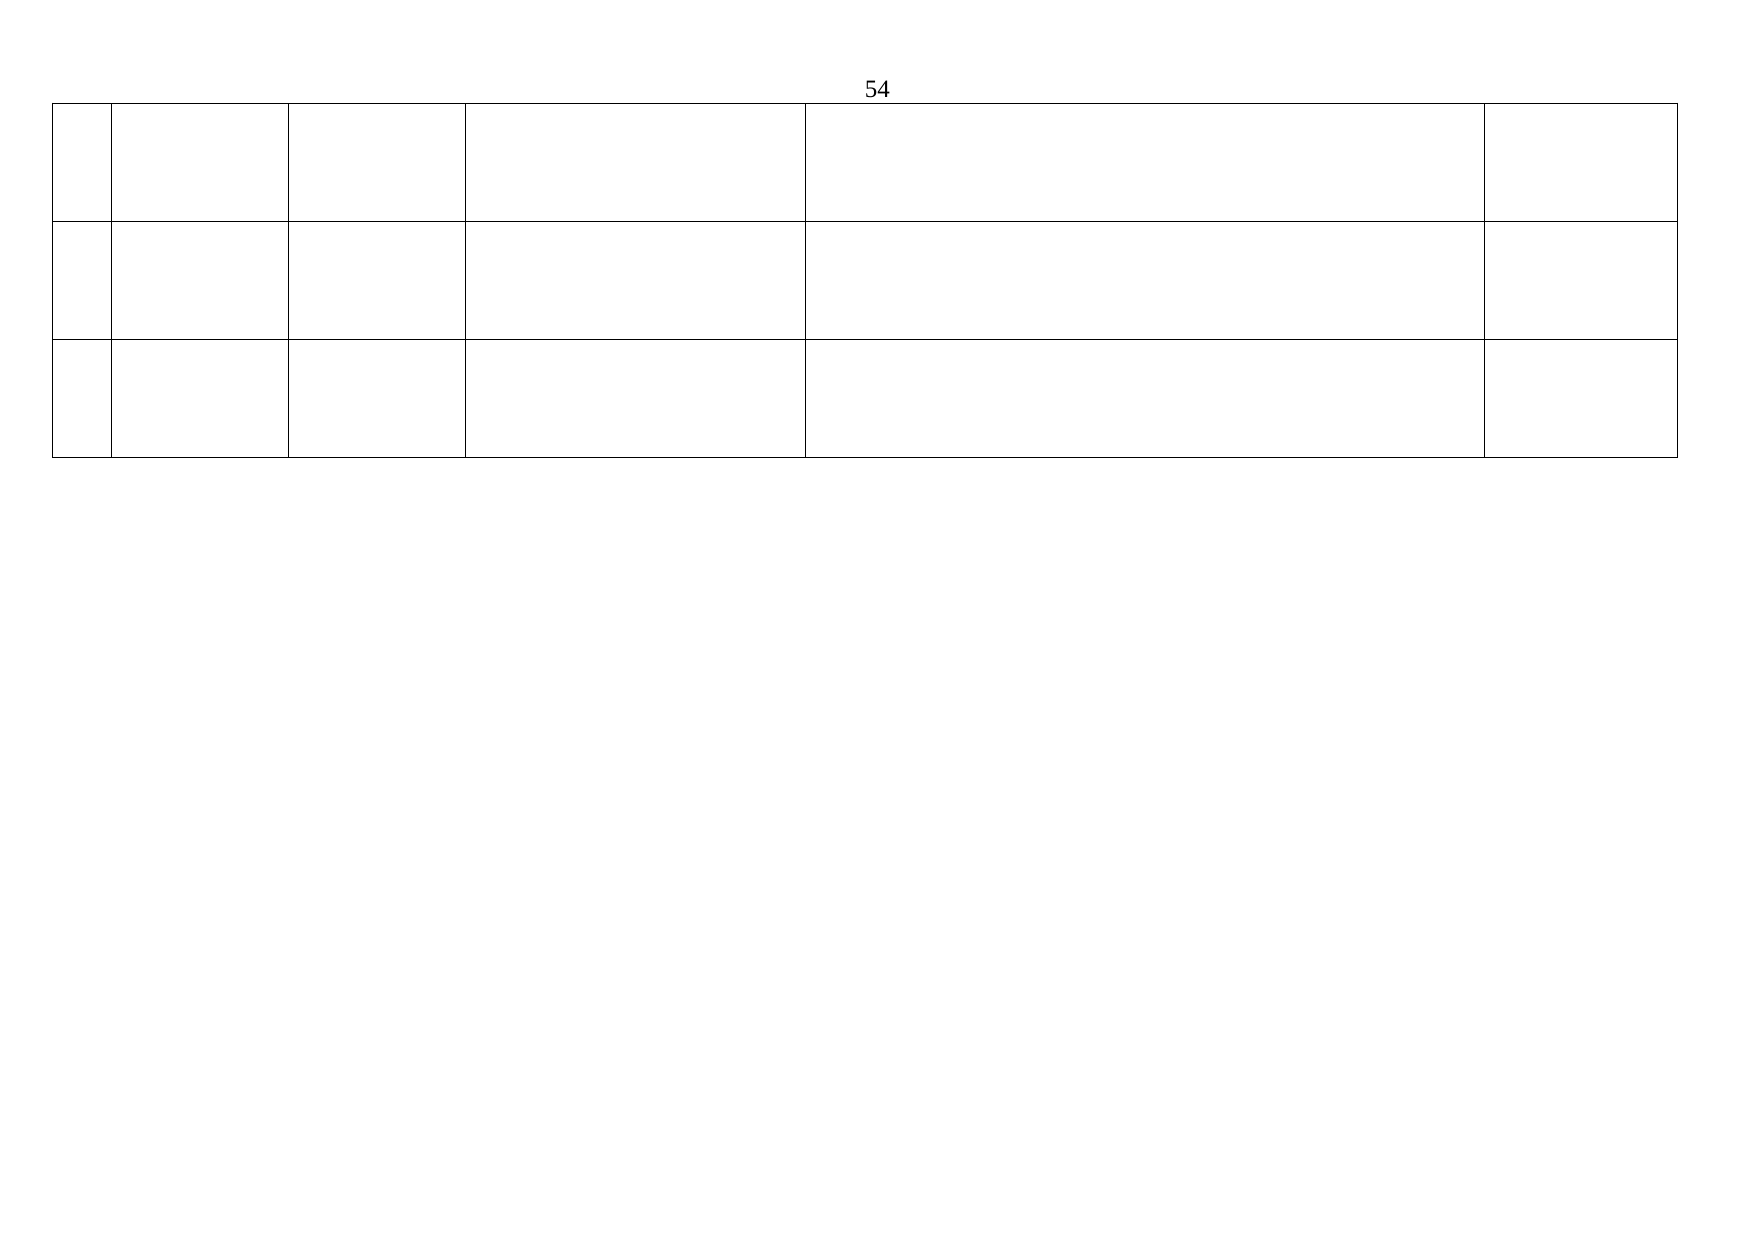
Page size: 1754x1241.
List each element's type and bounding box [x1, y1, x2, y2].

table_cell [112, 222, 288, 339]
table_cell [466, 222, 805, 339]
table_cell [289, 222, 465, 339]
table_cell [53, 222, 111, 339]
table_cell [289, 104, 465, 221]
table_cell [466, 340, 805, 457]
table_cell [466, 104, 805, 221]
table_cell [289, 340, 465, 457]
table_cell [53, 104, 111, 221]
table_cell [1485, 104, 1677, 221]
table_cell [806, 104, 1484, 221]
table_cell [806, 222, 1484, 339]
table_cell [112, 340, 288, 457]
table_cell [1485, 222, 1677, 339]
table_cell [806, 340, 1484, 457]
table_cell [112, 104, 288, 221]
table_cell [53, 340, 111, 457]
table_cell [1485, 340, 1677, 457]
